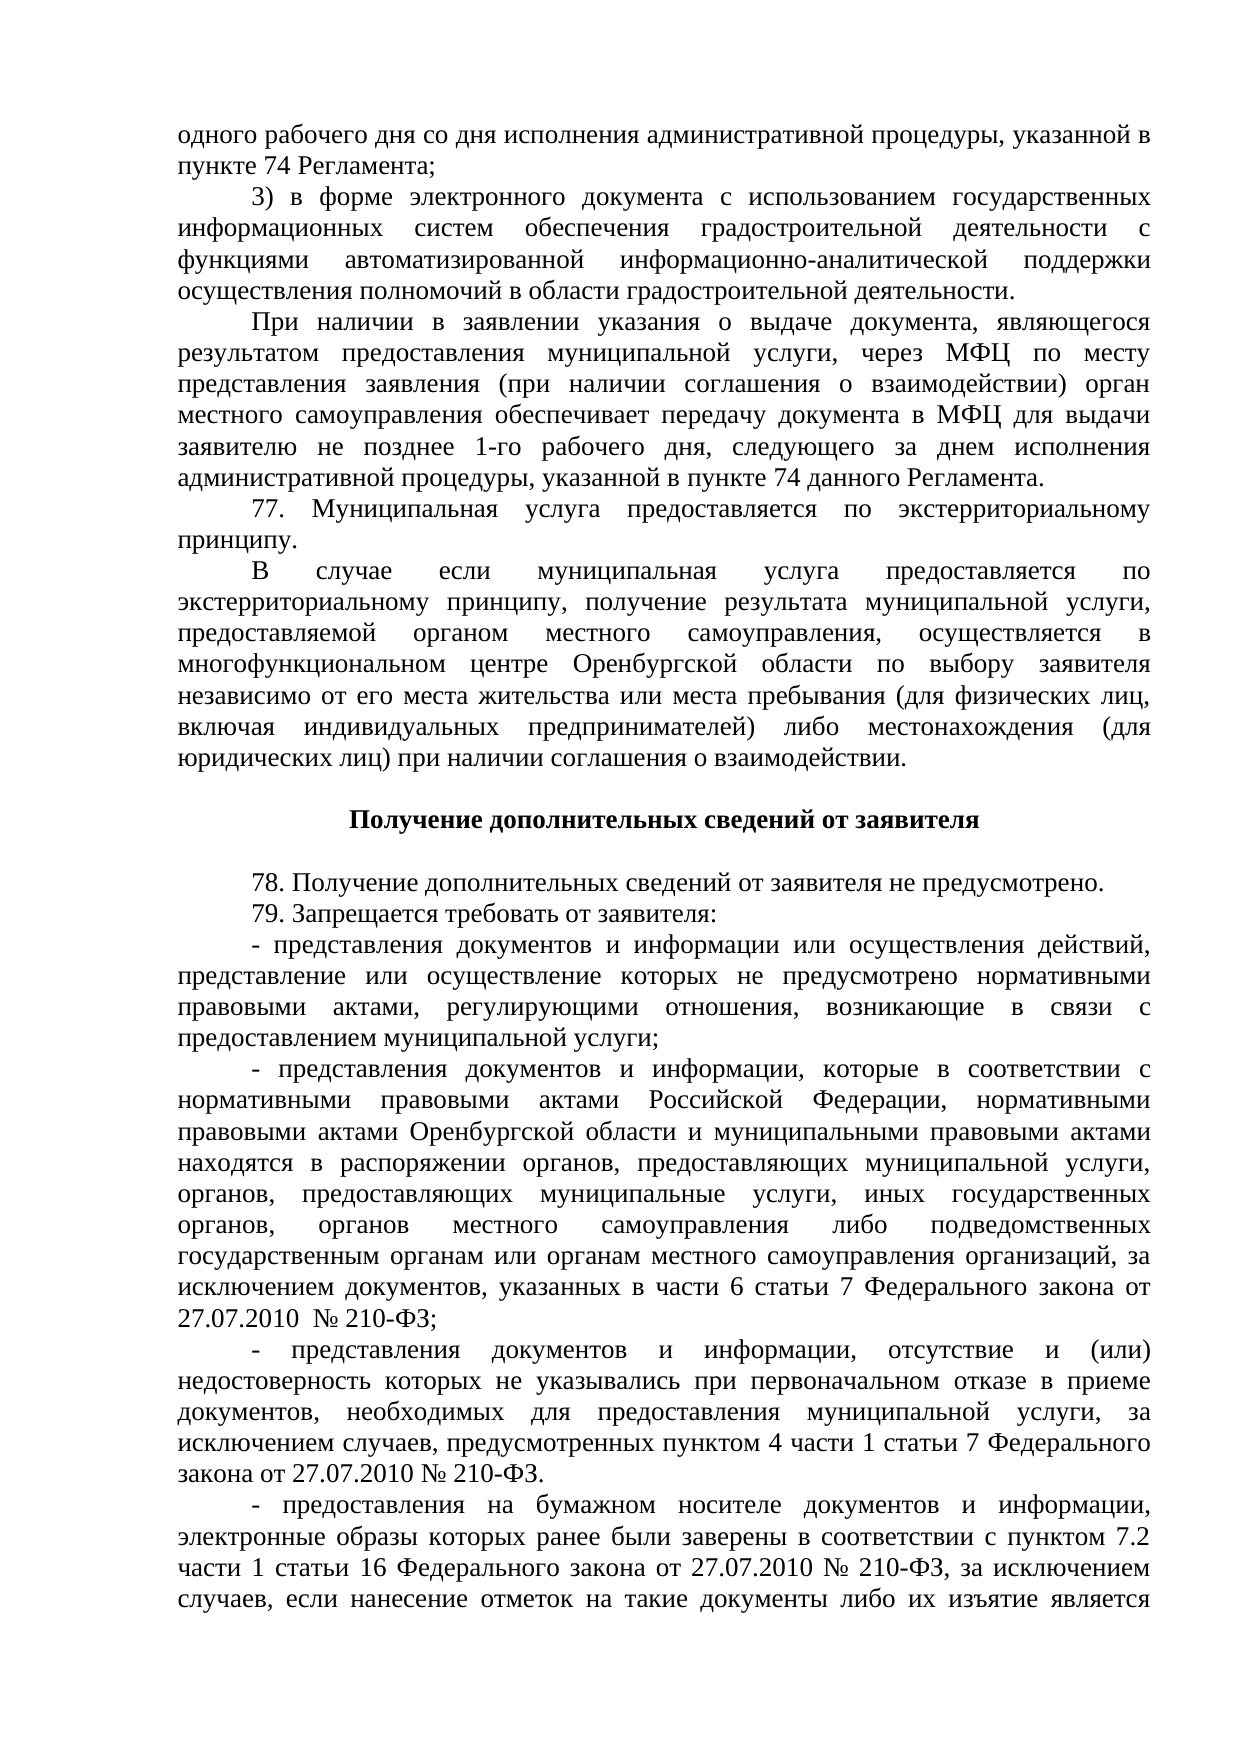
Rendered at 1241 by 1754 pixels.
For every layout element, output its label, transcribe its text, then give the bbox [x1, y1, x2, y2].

text При наличии в заявлении указания о выдаче документа, являющегося результатом предоставления муниципальной услуги, через МФЦ по месту представления заявления (при наличии соглашения о взаимодействии) орган местного самоуправления обеспечивает передачу документа в МФЦ для выдачи заявителю не позднее 1-го рабочего дня, следующего за днем исполнения административной процедуры, указанной в пункте 74 данного Регламента. [177, 305, 1152, 492]
text 79. Запрещается требовать от заявителя: [177, 897, 1152, 928]
text - представления документов и информации или осуществления действий, представление или осуществление которых не предусмотрено нормативными правовыми актами, регулирующими отношения, возникающие в связи с предоставлением муниципальной услуги; [177, 928, 1152, 1052]
text 77. Муниципальная услуга предоставляется по экстерриториальному принципу. [177, 492, 1152, 554]
text - представления документов и информации, которые в соответствии с нормативными правовыми актами Российской Федерации, нормативными правовыми актами Оренбургской области и муниципальными правовыми актами находятся в распоряжении органов, предоставляющих муниципальной услуги, органов, предоставляющих муниципальные услуги, иных государственных органов, органов местного самоуправления либо подведомственных государственным органам или органам местного самоуправления организаций, за исключением документов, указанных в части 6 статьи 7 Федерального закона от 27.07.2010 № 210-ФЗ; [177, 1052, 1152, 1333]
text В случае если муниципальная услуга предоставляется по экстерриториальному принципу, получение результата муниципальной услуги, предоставляемой органом местного самоуправления, осуществляется в многофункциональном центре Оренбургской области по выбору заявителя независимо от его места жительства или места пребывания (для физических лиц, включая индивидуальных предпринимателей) либо местонахождения (для юридических лиц) при наличии соглашения о взаимодействии. [177, 554, 1152, 772]
text 3) в форме электронного документа с использованием государственных информационных систем обеспечения градостроительной деятельности с функциями автоматизированной информационно-аналитической поддержки осуществления полномочий в области градостроительной деятельности. [177, 180, 1152, 305]
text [177, 118, 1152, 180]
text Получение дополнительных сведений от заявителя [177, 803, 1152, 834]
text - представления документов и информации, отсутствие и (или) недостоверность которых не указывались при первоначальном отказе в приеме документов, необходимых для предоставления муниципальной услуги, за исключением случаев, предусмотренных пунктом 4 части 1 статьи 7 Федерального закона от 27.07.2010 № 210-ФЗ. [177, 1333, 1152, 1488]
text 78. Получение дополнительных сведений от заявителя не предусмотрено. [177, 866, 1152, 897]
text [177, 1488, 1152, 1613]
